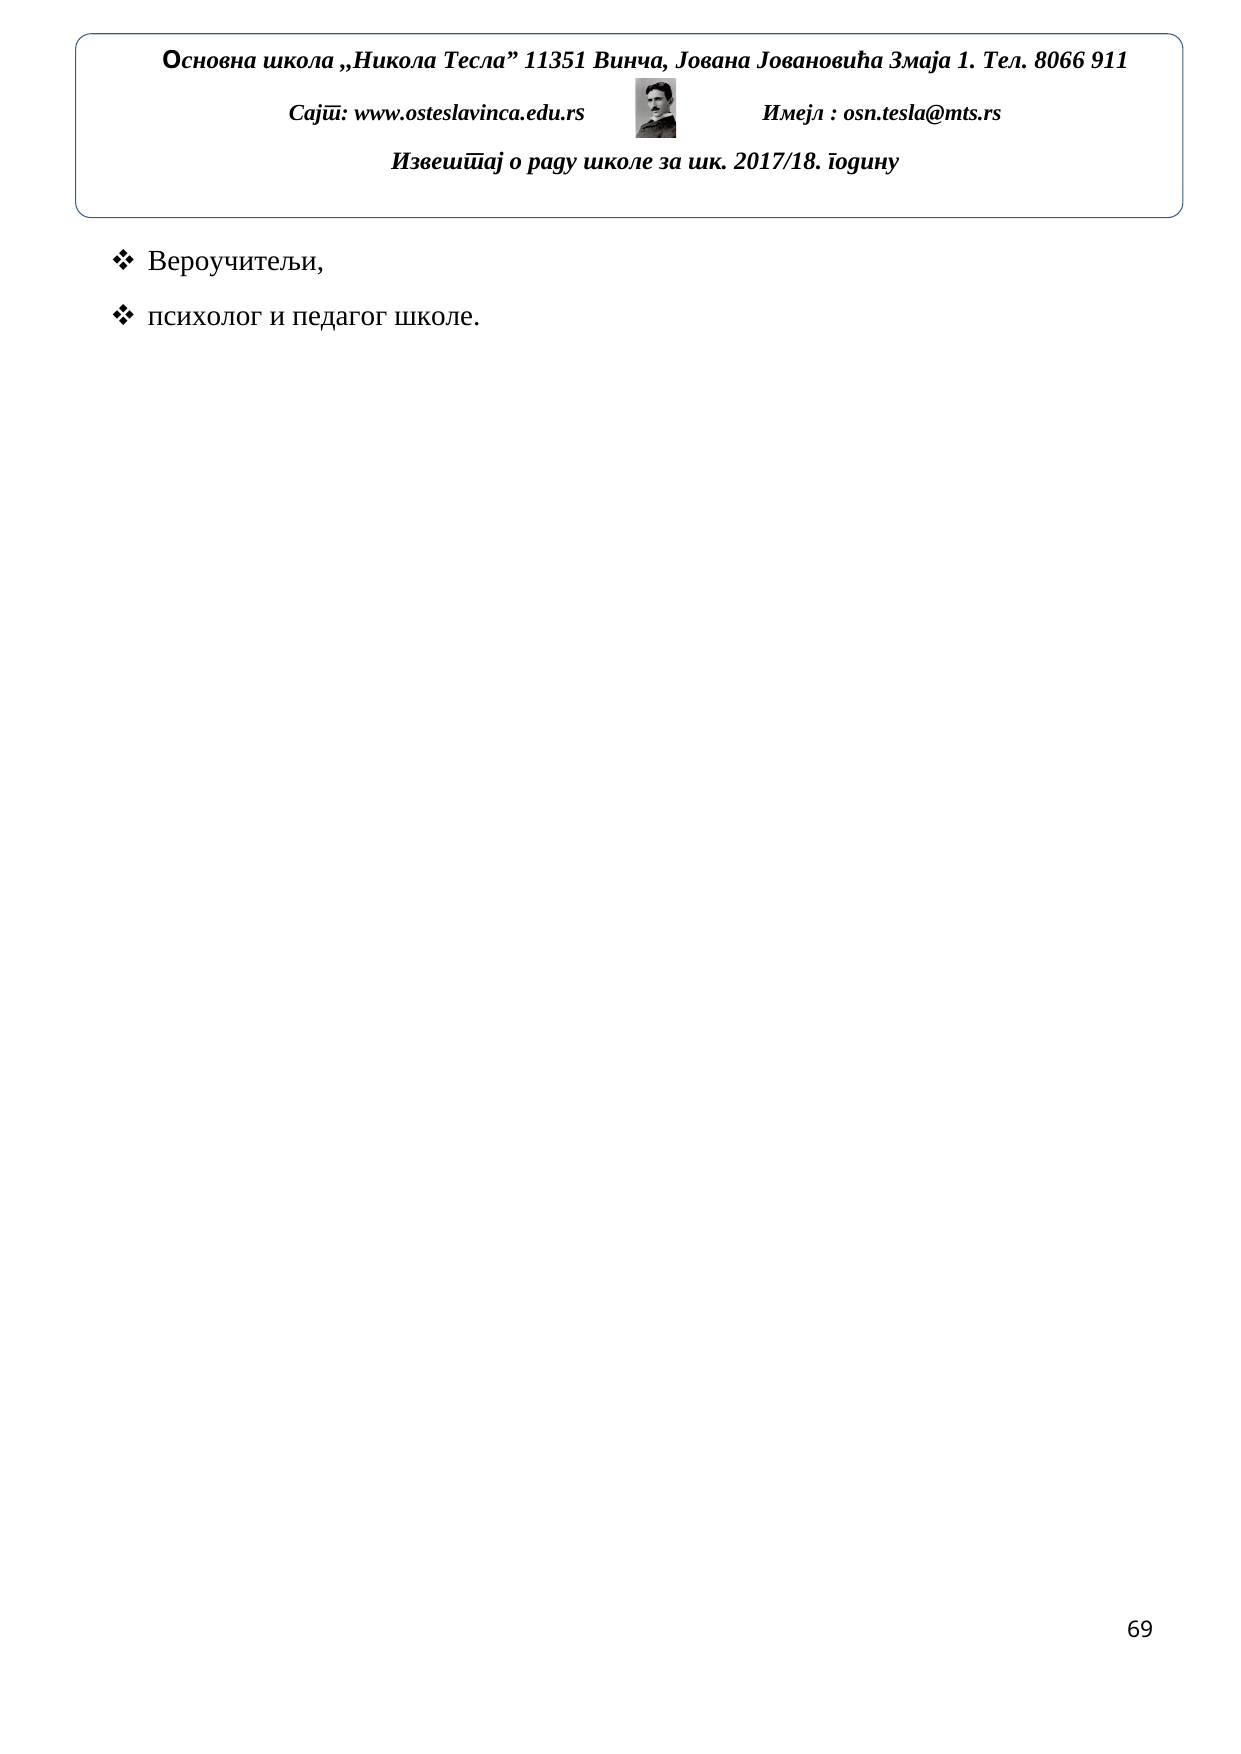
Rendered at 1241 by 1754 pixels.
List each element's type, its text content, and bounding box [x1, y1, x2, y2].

picture [635, 78, 677, 138]
list Вероучитељи, [110, 243, 1172, 277]
list психолог и педагог школе. [110, 298, 1172, 331]
